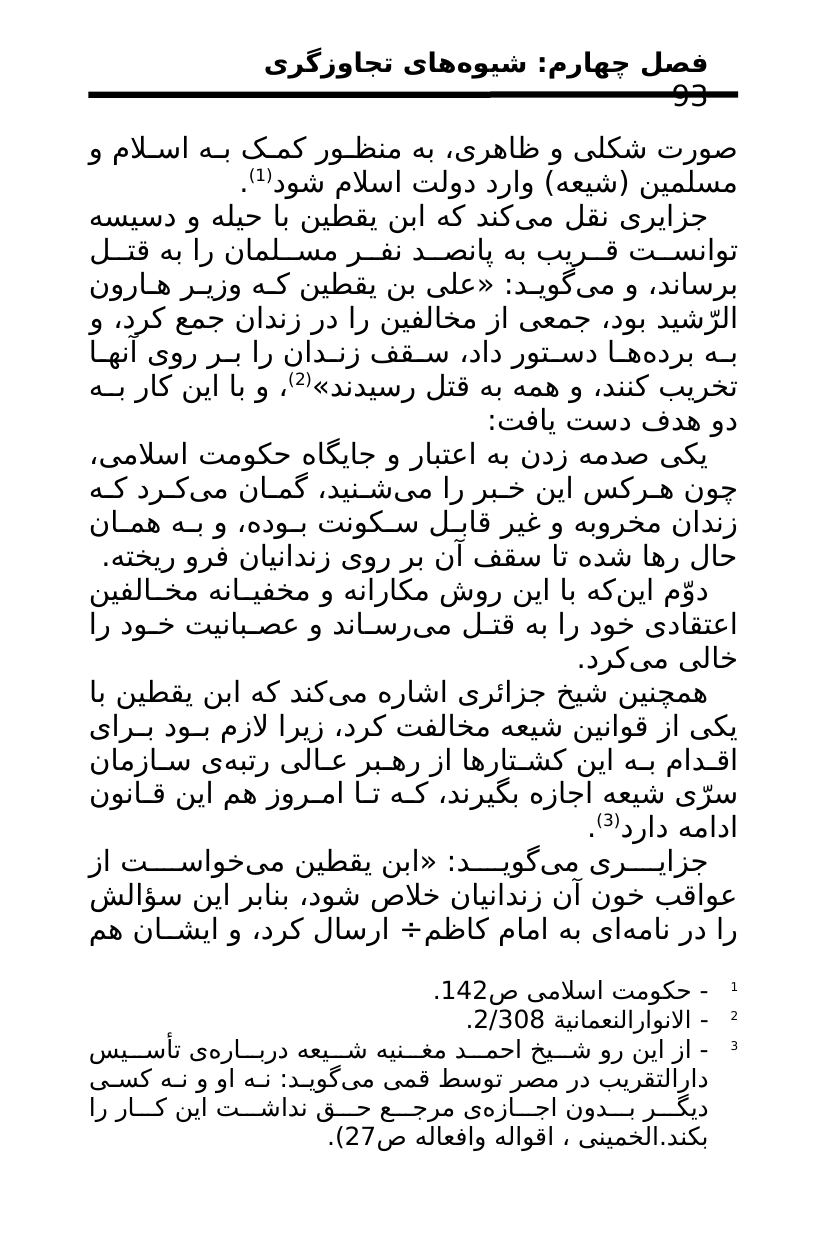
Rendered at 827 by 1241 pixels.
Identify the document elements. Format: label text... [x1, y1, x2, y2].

text یکی صدمه زدن به اعتبار و جایگاه حکومت اسلامی، چون هرکس این خبر را می‌شنید، گمان می‌کرد که زندان مخروبه و غیر قابل سکونت بوده، و به همان حال رها شده تا سقف آن بر روی زندانیان فرو ریخته. [89, 437, 738, 573]
text دوّم این‌که‌ با این روش مکارانه و مخفیانه‌ مخالفین اعتقادی خود را به‌ قتل می‌رساند و عصبانیت خود را خالی می‌کرد. [89, 573, 738, 675]
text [89, 132, 738, 199]
text همچنین شیخ جزائری اشاره می‌کند که ابن یقطین با یکی از قوانین شیعه مخالفت کرد، زیرا لازم بود برای اقدام به ‌این کشتارها از رهبر عالی رتبه‌ی سازمان سرّی شیعه اجازه بگیرند، که تا امروز هم این قانون ادامه دارد(). [89, 675, 738, 845]
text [89, 845, 738, 947]
text جزایری نقل می‌کند که ابن یقطین با حیله و دسیسه توانست قریب به‌ پانصد نفر مسلمان را به‌ قتل برساند، و می‌گوید: «علی بن یقطین که وزیر هارون الرّشید بود، جمعی از مخالفین را در‌ زندان جمع کرد، و به برده‌ها دستور داد، سقف زندان را بر روی آنها تخریب کنند، و همه به قتل رسیدند»()، و با این کار به دو هدف دست یافت: [89, 199, 738, 437]
